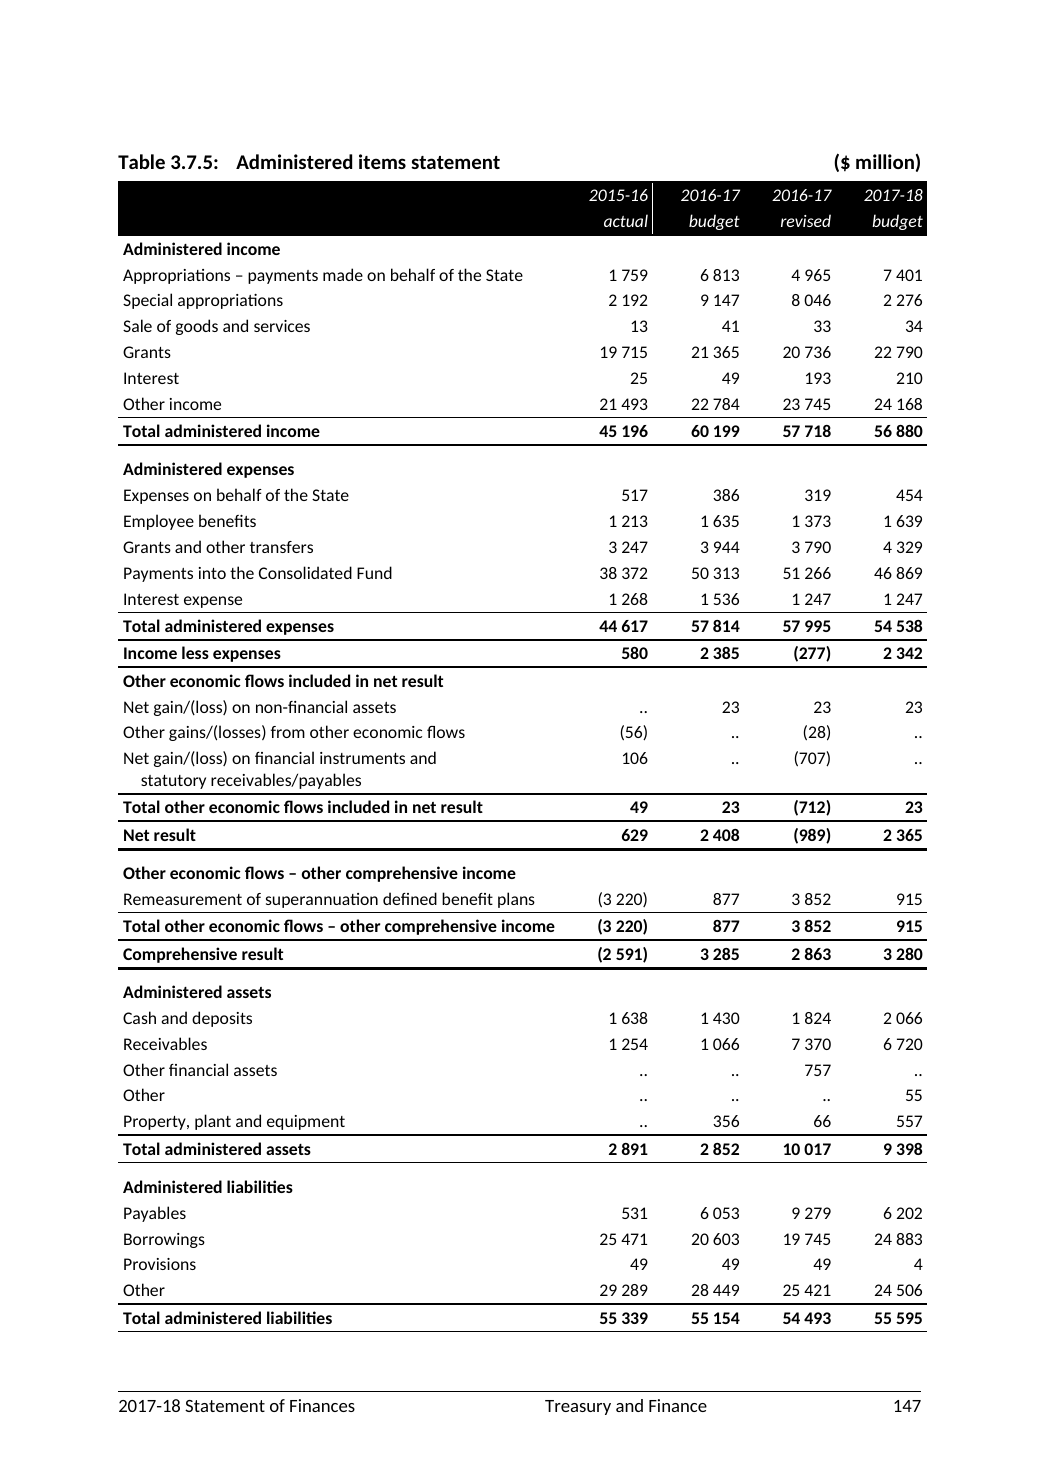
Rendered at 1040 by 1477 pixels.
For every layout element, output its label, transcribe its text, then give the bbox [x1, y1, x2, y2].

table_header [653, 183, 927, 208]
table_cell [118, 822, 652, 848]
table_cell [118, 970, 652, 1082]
subtitle Table 3.7.5: Administered items statement ($ million) [118, 149, 921, 175]
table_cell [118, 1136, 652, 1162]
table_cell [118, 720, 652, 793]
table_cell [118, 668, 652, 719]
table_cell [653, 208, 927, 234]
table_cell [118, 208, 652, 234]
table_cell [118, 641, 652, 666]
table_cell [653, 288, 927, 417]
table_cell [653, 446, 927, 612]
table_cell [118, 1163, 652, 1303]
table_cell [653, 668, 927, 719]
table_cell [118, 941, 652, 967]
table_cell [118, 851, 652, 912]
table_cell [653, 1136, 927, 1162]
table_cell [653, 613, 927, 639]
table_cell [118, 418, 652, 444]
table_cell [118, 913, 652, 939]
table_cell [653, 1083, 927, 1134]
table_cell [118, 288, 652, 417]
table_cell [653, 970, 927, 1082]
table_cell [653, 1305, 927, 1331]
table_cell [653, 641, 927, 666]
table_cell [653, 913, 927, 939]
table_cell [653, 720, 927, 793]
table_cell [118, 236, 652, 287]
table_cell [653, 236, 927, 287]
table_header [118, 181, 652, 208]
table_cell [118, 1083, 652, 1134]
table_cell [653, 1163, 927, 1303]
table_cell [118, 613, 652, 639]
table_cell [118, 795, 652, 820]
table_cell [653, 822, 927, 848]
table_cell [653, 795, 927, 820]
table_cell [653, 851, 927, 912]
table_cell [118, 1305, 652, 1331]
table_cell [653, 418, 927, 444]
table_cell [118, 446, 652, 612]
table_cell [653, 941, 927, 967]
